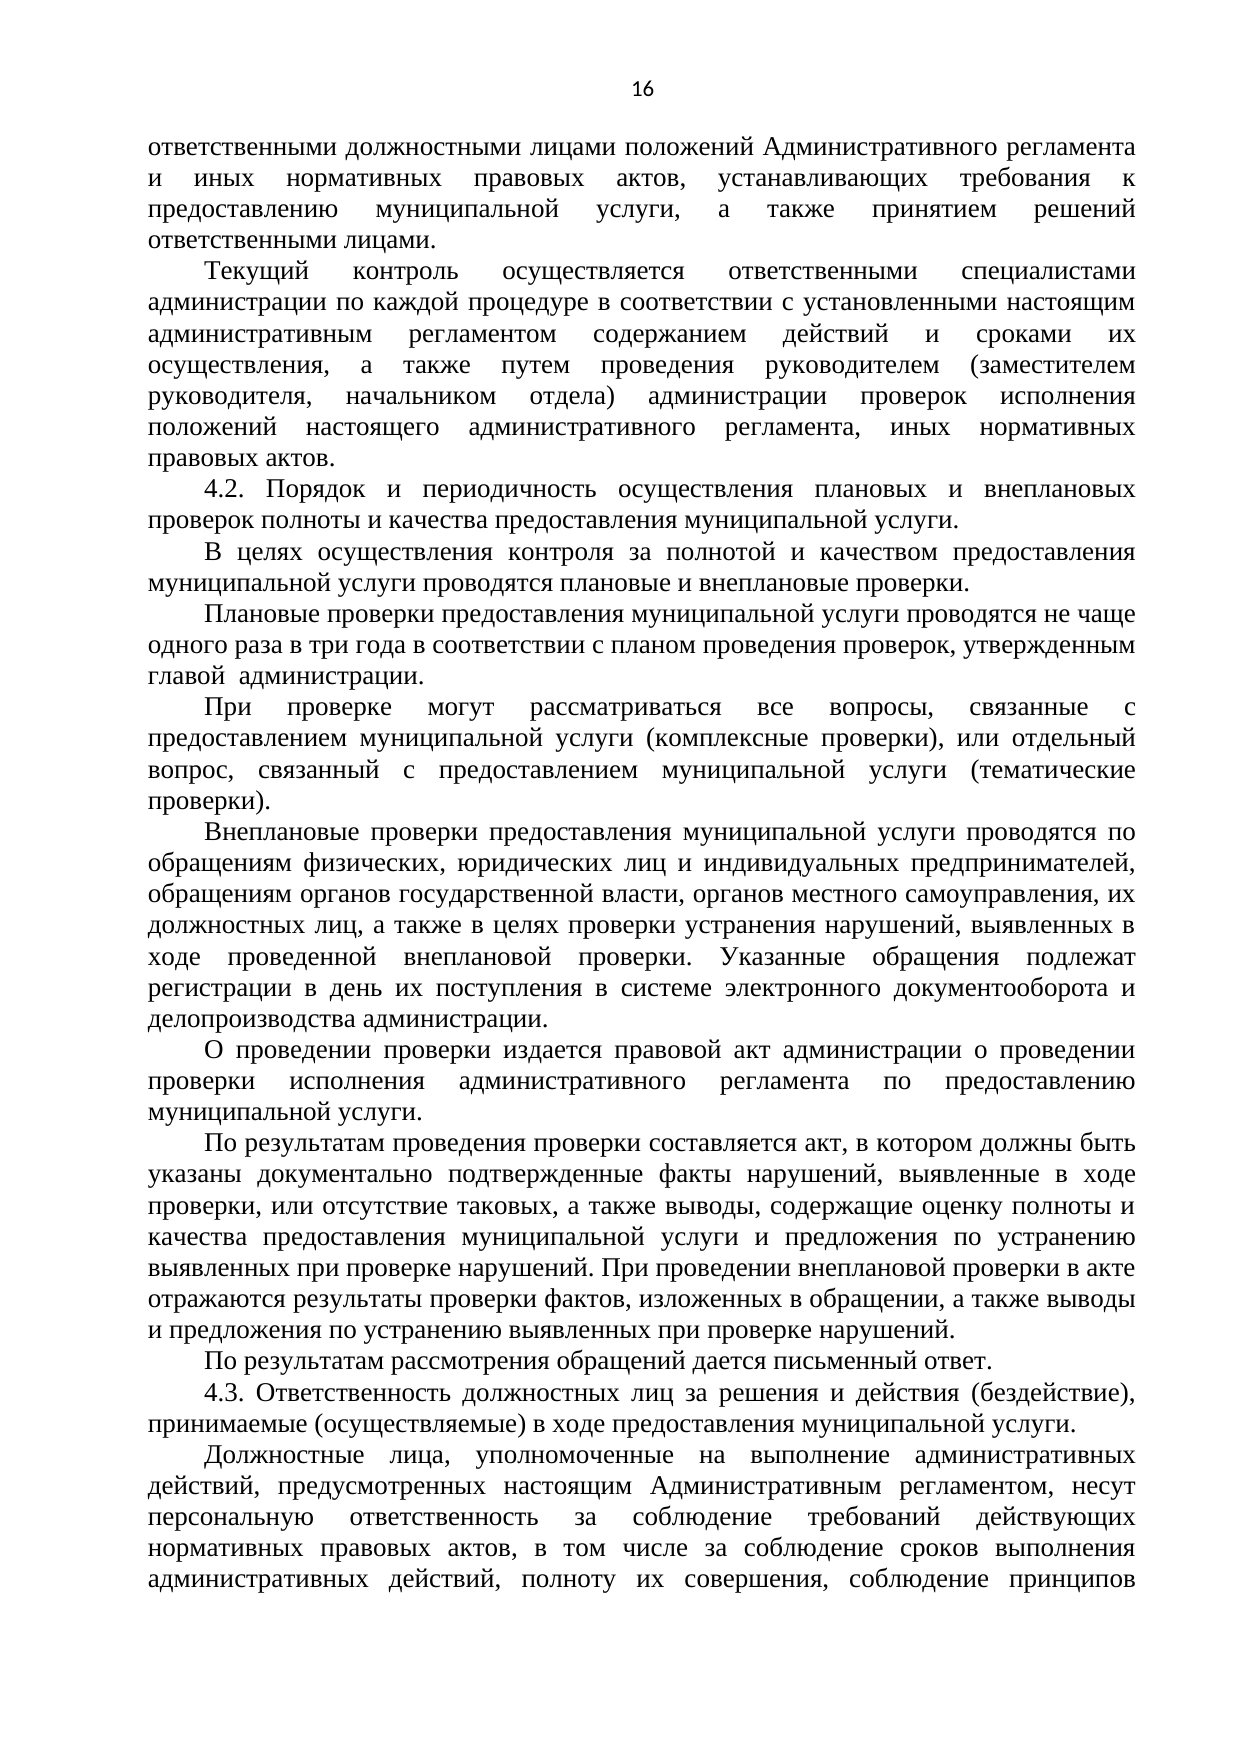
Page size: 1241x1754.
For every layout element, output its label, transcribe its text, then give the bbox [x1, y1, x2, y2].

text По результатам проведения проверки составляется акт, в котором должны быть указаны документально подтвержденные факты нарушений, выявленные в ходе проверки, или отсутствие таковых, а также выводы, содержащие оценку полноты и качества предоставления муниципальной услуги и предложения по устранению выявленных при проверке нарушений. При проведении внеплановой проверки в акте отражаются результаты проверки фактов, изложенных в обращении, а также выводы и предложения по устранению выявленных при проверке нарушений. [148, 1126, 1137, 1344]
text По результатам рассмотрения обращений дается письменный ответ. [148, 1344, 1137, 1376]
text Плановые проверки предоставления муниципальной услуги проводятся не чаще одного раза в три года в соответствии с планом проведения проверок, утвержденным главой администрации. [148, 597, 1137, 690]
text О проведении проверки издается правовой акт администрации о проведении проверки исполнения административного регламента по предоставлению муниципальной услуги. [148, 1033, 1137, 1126]
text Внеплановые проверки предоставления муниципальной услуги проводятся по обращениям физических, юридических лиц и индивидуальных предпринимателей, обращениям органов государственной власти, органов местного самоуправления, их должностных лиц, а также в целях проверки устранения нарушений, выявленных в ходе проведенной внеплановой проверки. Указанные обращения подлежат регистрации в день их поступления в системе электронного документооборота и делопроизводства администрации. [148, 815, 1137, 1033]
text Текущий контроль осуществляется ответственными специалистами администрации по каждой процедуре в соответствии с установленными настоящим административным регламентом содержанием действий и сроками их осуществления, а также путем проведения руководителем (заместителем руководителя, начальником отдела) администрации проверок исполнения положений настоящего административного регламента, иных нормативных правовых актов. [148, 254, 1137, 472]
text При проверке могут рассматриваться все вопросы, связанные с предоставлением муниципальной услуги (комплексные проверки), или отдельный вопрос, связанный с предоставлением муниципальной услуги (тематические проверки). [148, 690, 1137, 815]
text В целях осуществления контроля за полнотой и качеством предоставления муниципальной услуги проводятся плановые и внеплановые проверки. [148, 535, 1137, 597]
text 4.2. Порядок и периодичность осуществления плановых и внеплановых проверок полноты и качества предоставления муниципальной услуги. [148, 472, 1137, 535]
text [148, 130, 1137, 254]
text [148, 1438, 1137, 1594]
text 4.3. Ответственность должностных лиц за решения и действия (бездействие), принимаемые (осуществляемые) в ходе предоставления муниципальной услуги. [148, 1376, 1137, 1438]
